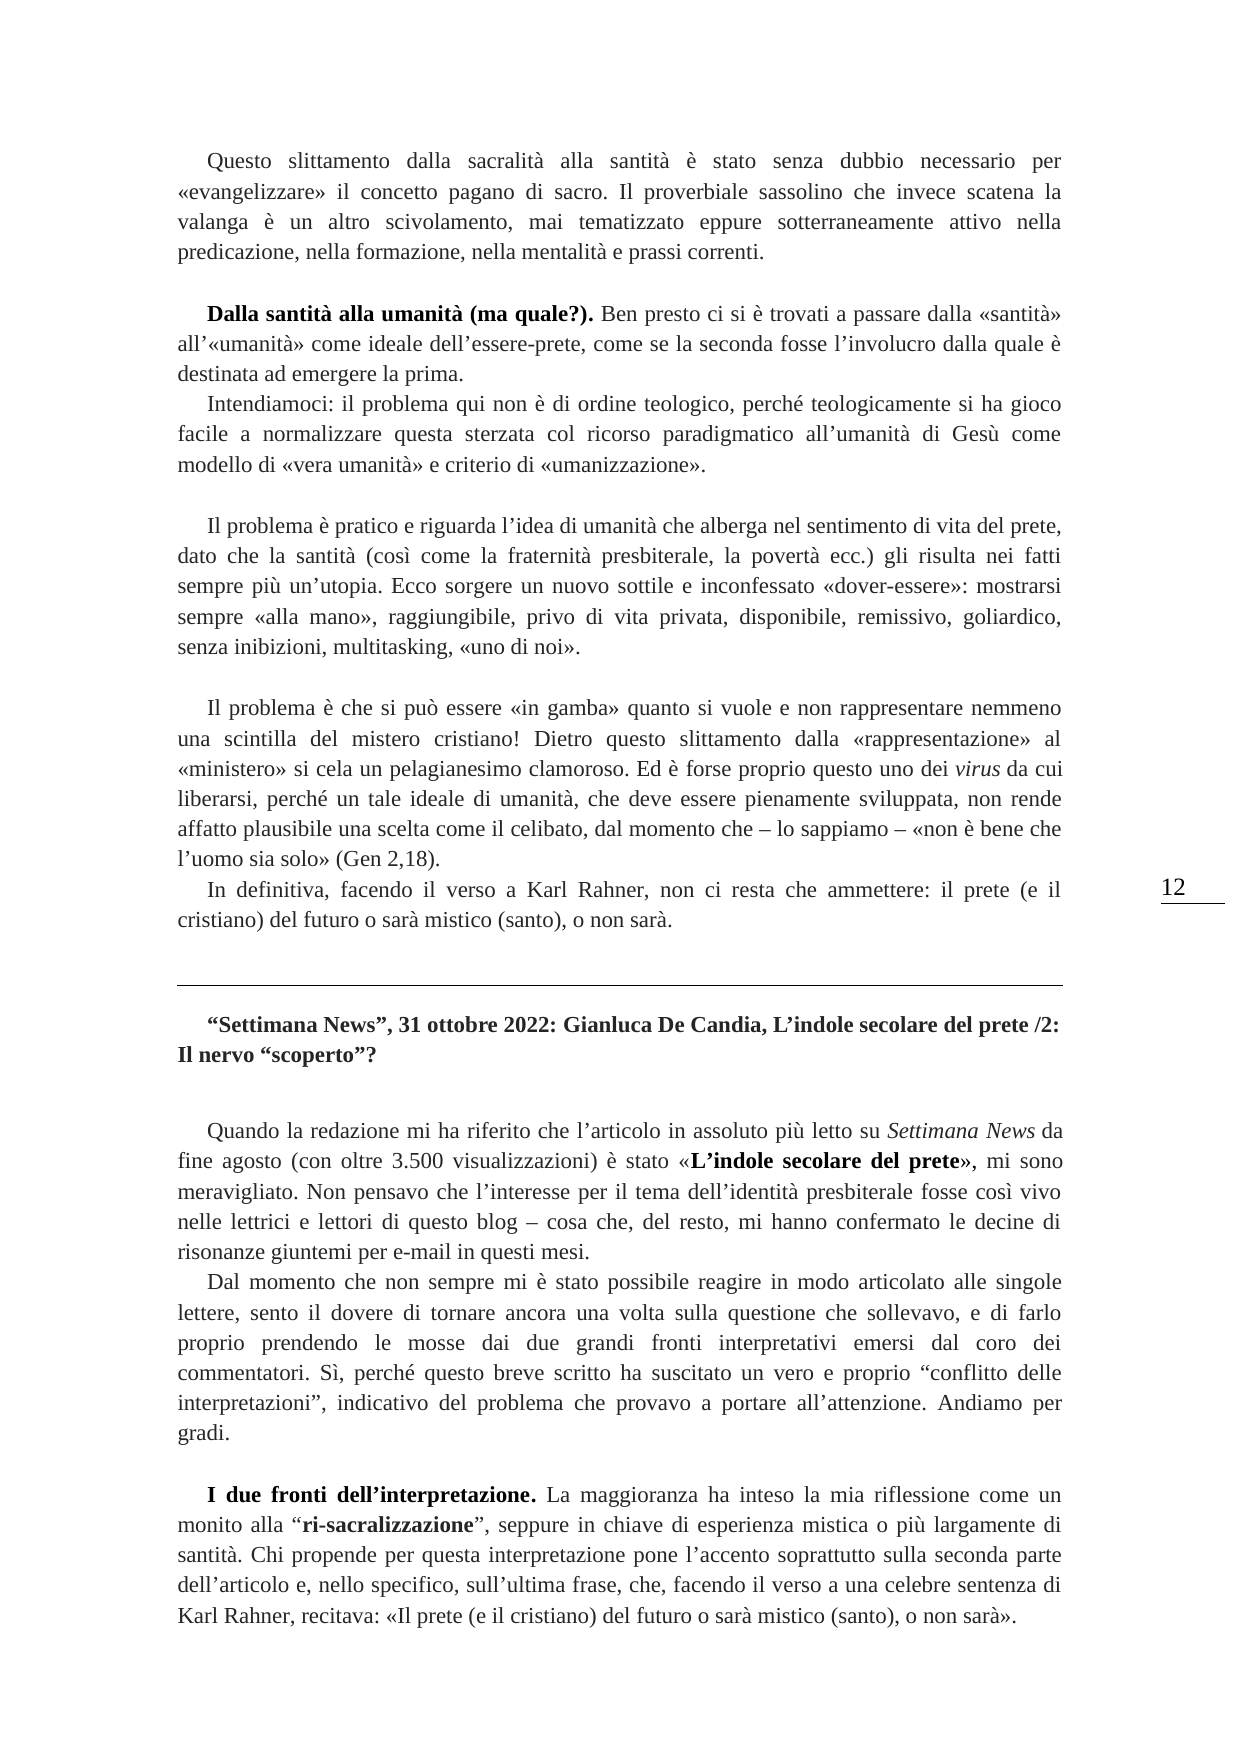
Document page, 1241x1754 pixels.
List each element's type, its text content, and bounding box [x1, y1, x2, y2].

text Dalla santità alla umanità (ma quale?). Ben presto ci si è trovati a passare dalla «santità» all’«umanità» come ideale dell’essere-prete, come se la seconda fosse l’involucro dalla quale è destinata ad emergere la prima. [177, 300, 1063, 386]
text I due fronti dell’interpretazione. La maggioranza ha inteso la mia riflessione come un monito alla “ri-sacralizzazione”, seppure in chiave di esperienza mistica o più largamente di santità. Chi propende per questa interpretazione pone l’accento soprattutto sulla seconda parte dell’articolo e, nello specifico, sull’ultima frase, che, facendo il verso a una celebre sentenza di Karl Rahner, recitava: «Il prete (e il cristiano) del futuro o sarà mistico (santo), o non sarà». [177, 1481, 1063, 1628]
text Dal momento che non sempre mi è stato possibile reagire in modo articolato alle singole lettere, sento il dovere di tornare ancora una volta sulla questione che sollevavo, e di farlo proprio prendendo le mosse dai due grandi fronti interpretativi emersi dal coro dei commentatori. Sì, perché questo breve scritto ha suscitato un vero e proprio “conflitto delle interpretazioni”, indicativo del problema che provavo a portare all’attenzione. Andiamo per gradi. [177, 1268, 1063, 1446]
text Questo slittamento dalla sacralità alla santità è stato senza dubbio necessario per «evangelizzare» il concetto pagano di sacro. Il proverbiale sassolino che invece scatena la valanga è un altro scivolamento, mai tematizzato eppure sotterraneamente attivo nella predicazione, nella formazione, nella mentalità e prassi correnti. [177, 148, 1063, 264]
text “Settimana News”, 31 ottobre 2022: Gianluca De Candia, L’indole secolare del prete /2: Il nervo “scoperto”? [177, 1011, 1063, 1068]
text Intendiamoci: il problema qui non è di ordine teologico, perché teologicamente si ha gioco facile a normalizzare questa sterzata col ricorso paradigmatico all’umanità di Gesù come modello di «vera umanità» e criterio di «umanizzazione». [177, 390, 1063, 477]
text In definitiva, facendo il verso a Karl Rahner, non ci resta che ammettere: il prete (e il cristiano) del futuro o sarà mistico (santo), o non sarà. [177, 876, 1063, 932]
text Il problema è che si può essere «in gamba» quanto si vuole e non rappresentare nemmeno una scintilla del mistero cristiano! Dietro questo slittamento dalla «rappresentazione» al «ministero» si cela un pelagianesimo clamoroso. Ed è forse proprio questo uno dei virus da cui liberarsi, perché un tale ideale di umanità, che deve essere pienamente sviluppata, non rende affatto plausibile una scelta come il celibato, dal momento che – lo sappiamo – «non è bene che l’uomo sia solo» (Gen 2,18). [177, 694, 1063, 872]
text Il problema è pratico e riguarda l’idea di umanità che alberga nel sentimento di vita del prete, dato che la santità (così come la fraternità presbiterale, la povertà ecc.) gli risulta nei fatti sempre più un’utopia. Ecco sorgere un nuovo sottile e inconfessato «dover-essere»: mostrarsi sempre «alla mano», raggiungibile, privo di vita privata, disponibile, remissivo, goliardico, senza inibizioni, multitasking, «uno di noi». [177, 512, 1063, 659]
text Quando la redazione mi ha riferito che l’articolo in assoluto più letto su Settimana News da fine agosto (con oltre 3.500 visualizzazioni) è stato «L’indole secolare del prete», mi sono meravigliato. Non pensavo che l’interesse per il tema dell’identità presbiterale fosse così vivo nelle lettrici e lettori di questo blog – cosa che, del resto, mi hanno confermato le decine di risonanze giuntemi per e-mail in questi mesi. [177, 1117, 1063, 1264]
